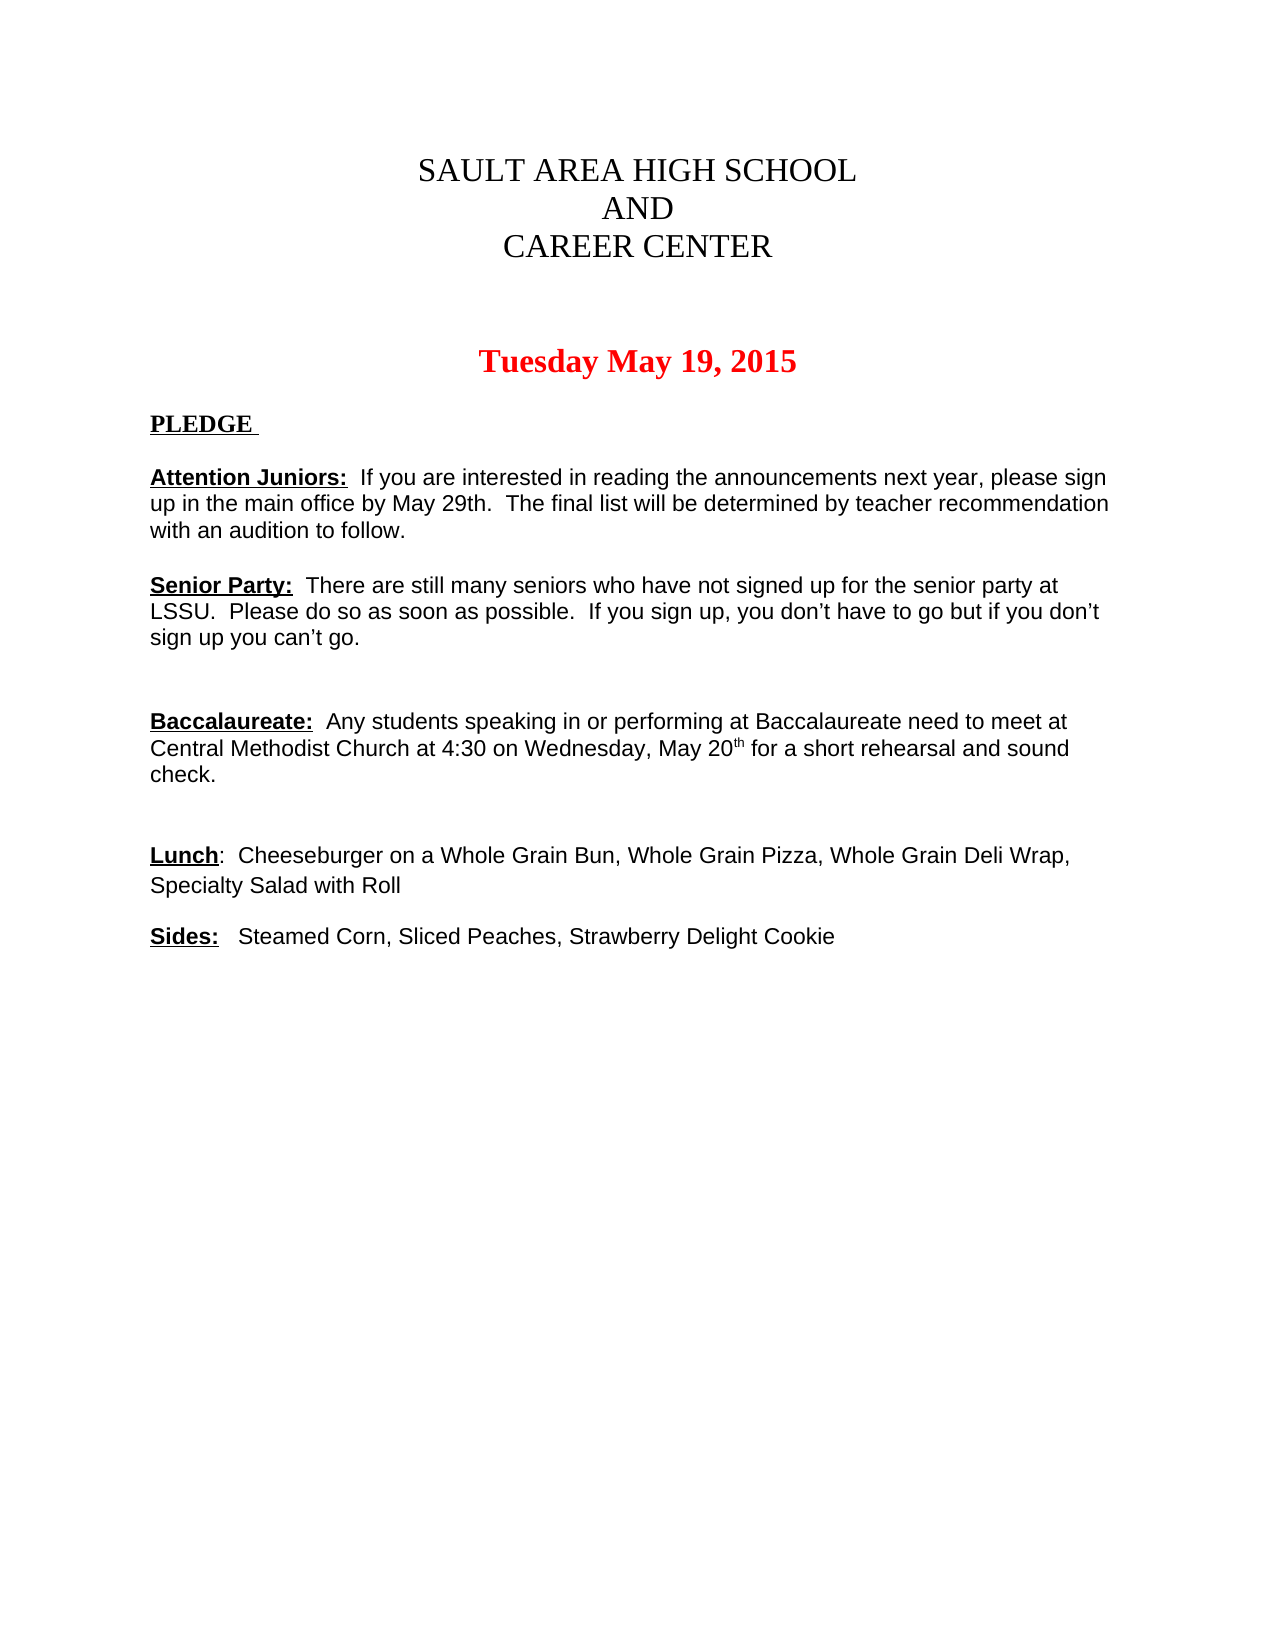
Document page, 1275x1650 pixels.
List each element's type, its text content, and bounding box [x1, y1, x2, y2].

text CAREER CENTER [150, 227, 1125, 265]
text SAULT AREA HIGH SCHOOL [150, 150, 1125, 188]
text AND [150, 188, 1125, 227]
text Attention Juniors: If you are interested in reading the announcements next year, please sign up in the main office by May 29th. The final list will be determined by teacher recommendation with an audition to follow. [150, 464, 1125, 543]
text Tuesday May 19, 2015 [150, 342, 1125, 380]
text Baccalaureate: Any students speaking in or performing at Baccalaureate need to meet at Central Methodist Church at 4:30 on Wednesday, May 20th for a short rehearsal and sound check. [150, 708, 1125, 787]
text Senior Party: There are still many seniors who have not signed up for the senior party at LSSU. Please do so as soon as possible. If you sign up, you don’t have to go but if you don’t sign up you can’t go. [150, 572, 1125, 651]
text Lunch: Cheeseburger on a Whole Grain Bun, Whole Grain Pizza, Whole Grain Deli Wrap, Specialty Salad with Roll [150, 842, 1125, 898]
text PLEDGE [150, 409, 1125, 437]
text Sides: Steamed Corn, Sliced Peaches, Strawberry Delight Cookie [150, 923, 1125, 949]
